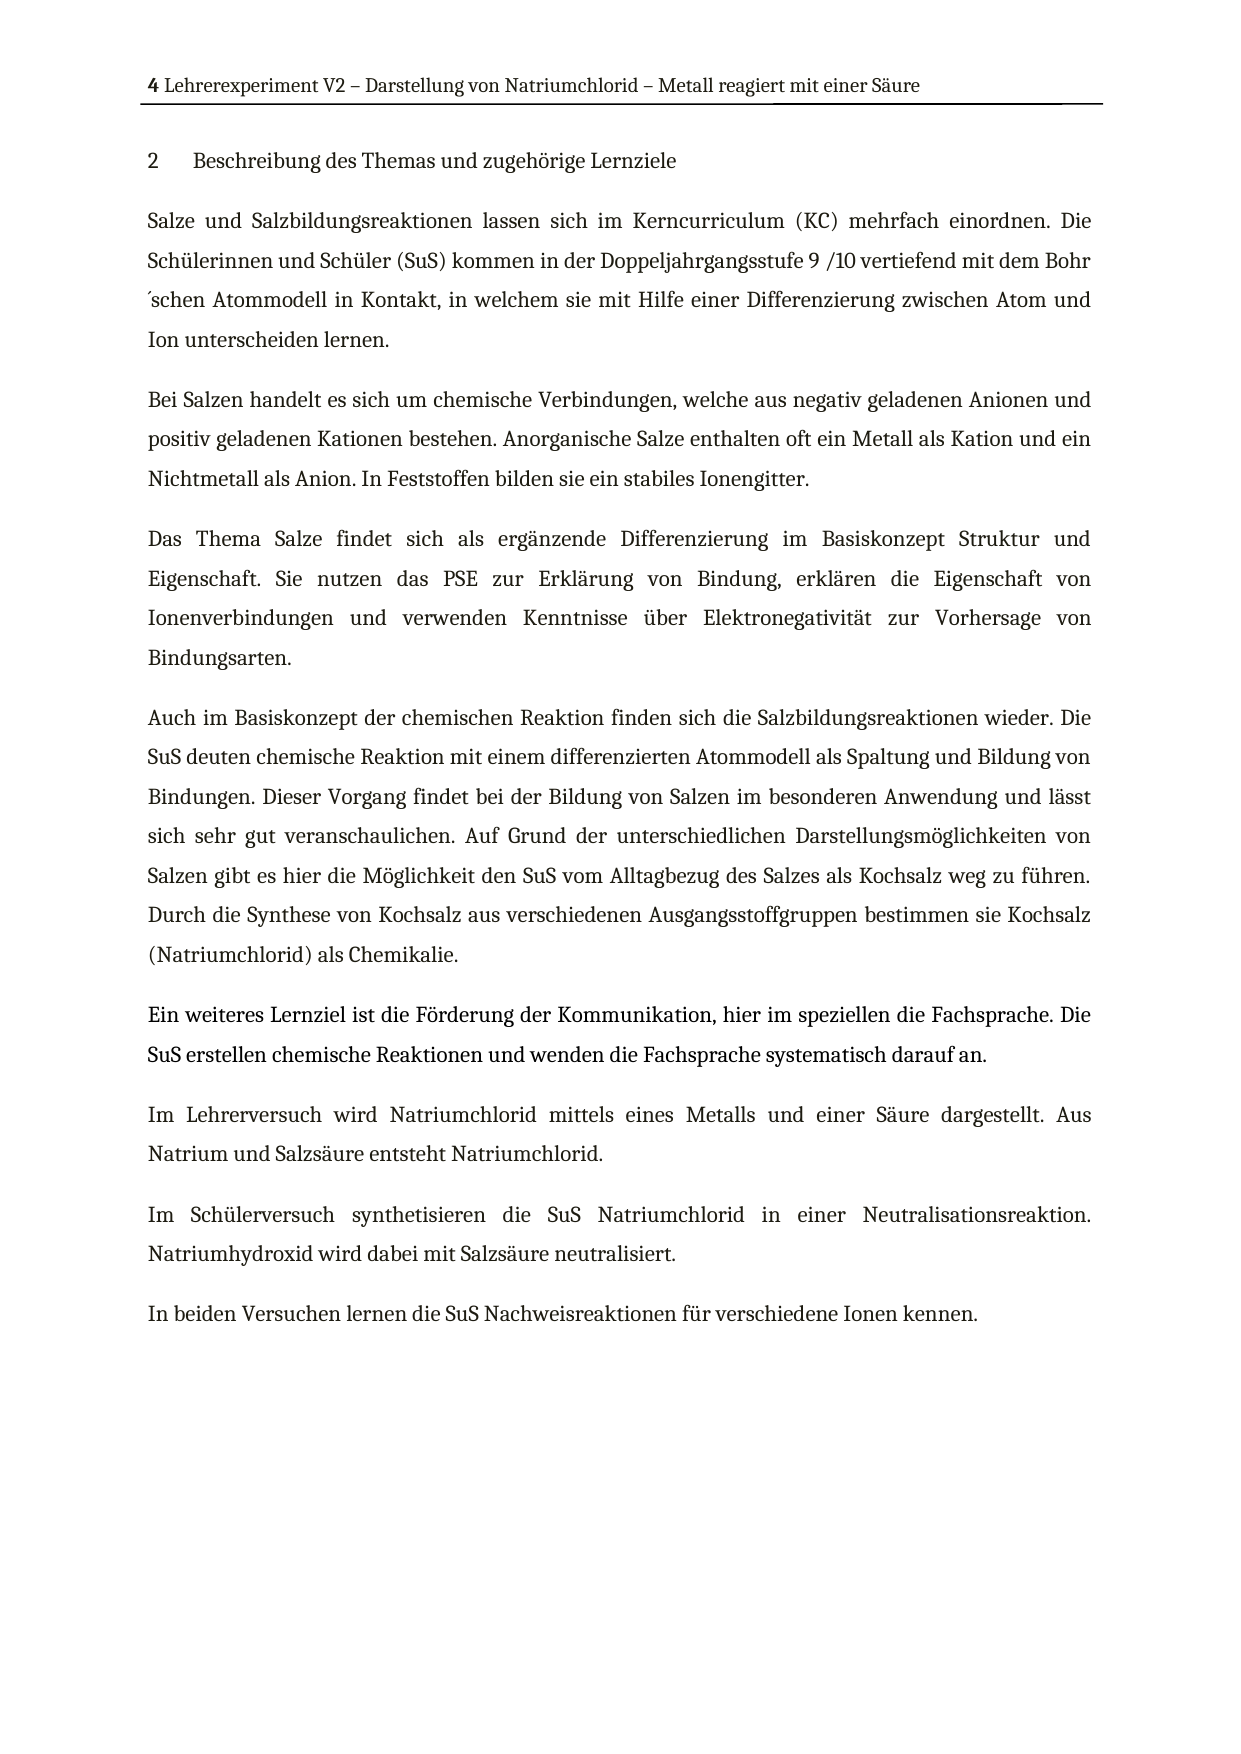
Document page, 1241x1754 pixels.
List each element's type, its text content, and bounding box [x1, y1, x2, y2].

text Im Schülerversuch synthetisieren die SuS Natriumchlorid in einer Neutralisationsreaktion. Natriumhydroxid wird dabei mit Salzsäure neutralisiert. [148, 1201, 1093, 1267]
text Im Lehrerversuch wird Natriumchlorid mittels eines Metalls und einer Säure dargestellt. Aus Natrium und Salzsäure entsteht Natriumchlorid. [148, 1102, 1093, 1167]
text Bei Salzen handelt es sich um chemische Verbindungen, welche aus negativ geladenen Anionen und positiv geladenen Kationen bestehen. Anorganische Salze enthalten oft ein Metall als Kation und ein Nichtmetall als Anion. In Feststoffen bilden sie ein stabiles Ionengitter. [148, 387, 1093, 492]
text Ein weiteres Lernziel ist die Förderung der Kommunikation, hier im speziellen die Fachsprache. Die SuS erstellen chemische Reaktionen und wenden die Fachsprache systematisch darauf an. [148, 1002, 1093, 1068]
text Salze und Salzbildungsreaktionen lassen sich im Kerncurriculum (KC) mehrfach einordnen. Die Schülerinnen und Schüler (SuS) kommen in der Doppeljahrgangsstufe 9 /10 vertiefend mit dem Bohr´schen Atommodell in Kontakt, in welchem sie mit Hilfe einer Differenzierung zwischen Atom und Ion unterscheiden lernen. [148, 208, 1093, 353]
text Auch im Basiskonzept der chemischen Reaktion finden sich die Salzbildungsreaktionen wieder. Die SuS deuten chemische Reaktion mit einem differenzierten Atommodell als Spaltung und Bildung von Bindungen. Dieser Vorgang findet bei der Bildung von Salzen im besonderen Anwendung und lässt sich sehr gut veranschaulichen. Auf Grund der unterschiedlichen Darstellungsmöglichkeiten von Salzen gibt es hier die Möglichkeit den SuS vom Alltagbezug des Salzes als Kochsalz weg zu führen. Durch die Synthese von Kochsalz aus verschiedenen Ausgangsstoffgruppen bestimmen sie Kochsalz (Natriumchlorid) als Chemikalie. [148, 705, 1093, 968]
text Das Thema Salze findet sich als ergänzende Differenzierung im Basiskonzept Struktur und Eigenschaft. Sie nutzen das PSE zur Erklärung von Bindung, erklären die Eigenschaft von Ionenverbindungen und verwenden Kenntnisse über Elektronegativität zur Vorhersage von Bindungsarten. [148, 526, 1093, 671]
subtitle Beschreibung des Themas und zugehörige Lernziele [148, 148, 1093, 174]
text In beiden Versuchen lernen die SuS Nachweisreaktionen für verschiedene Ionen kennen. [148, 1301, 1093, 1328]
